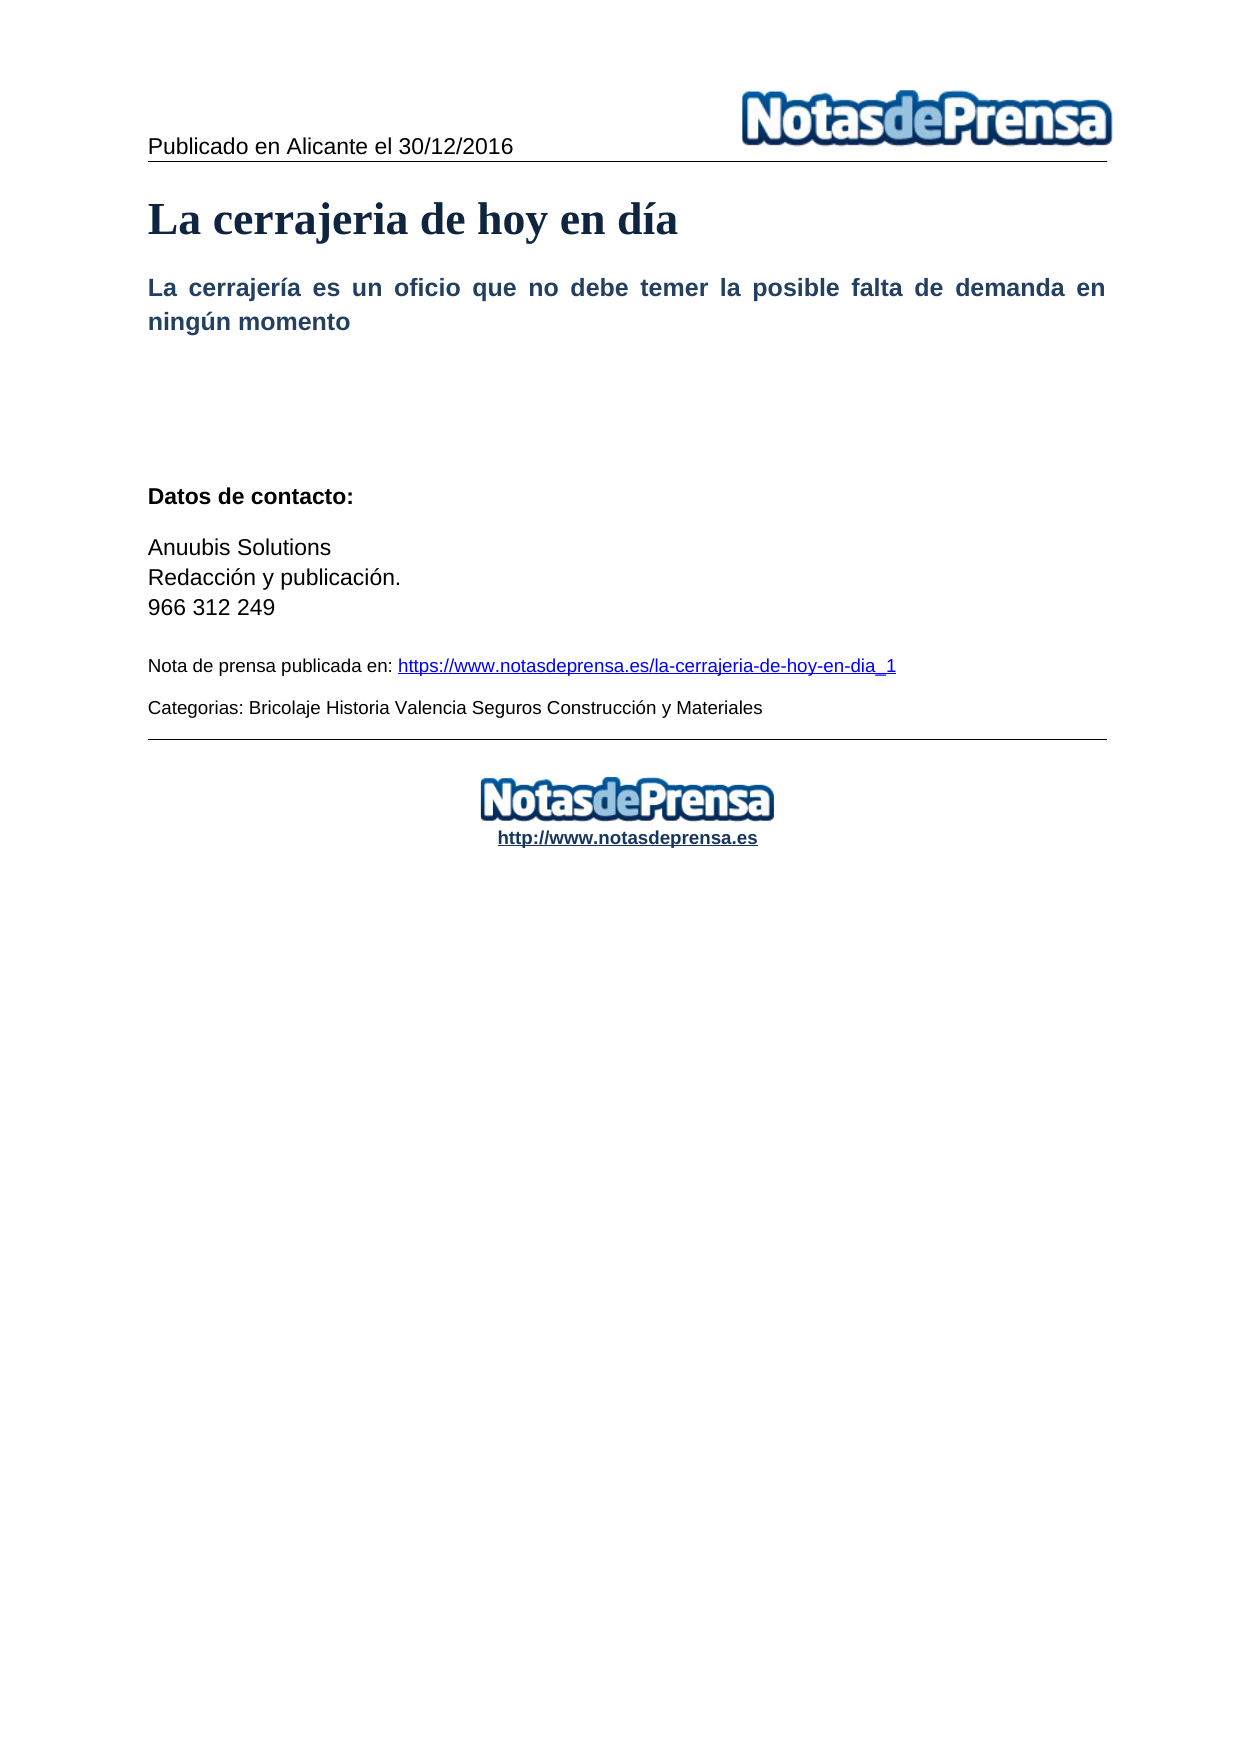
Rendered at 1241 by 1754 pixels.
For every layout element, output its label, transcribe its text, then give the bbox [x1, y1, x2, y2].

text Redacción y publicación. [148, 564, 1063, 590]
text 966 312 249 [148, 594, 1063, 621]
subtitle La cerrajeria de hoy en día [148, 192, 1107, 244]
text Categorias: Bricolaje Historia Valencia Seguros Construcción y Materiales [148, 697, 1107, 718]
picture [480, 777, 775, 823]
text http://www.notasdeprensa.es [148, 826, 1107, 848]
text Datos de contacto: [148, 483, 1107, 509]
text Nota de prensa publicada en: https://www.notasdeprensa.es/la-cerrajeria-de-hoy-en-dia_1 [148, 654, 1107, 676]
picture [742, 90, 1113, 148]
text Anuubis Solutions [148, 534, 1063, 560]
subtitle La cerrajería es un oficio que no debe temer la posible falta de demanda en ningún momento [148, 273, 1107, 335]
text Publicado en Alicante el 30/12/2016 [148, 133, 1107, 161]
